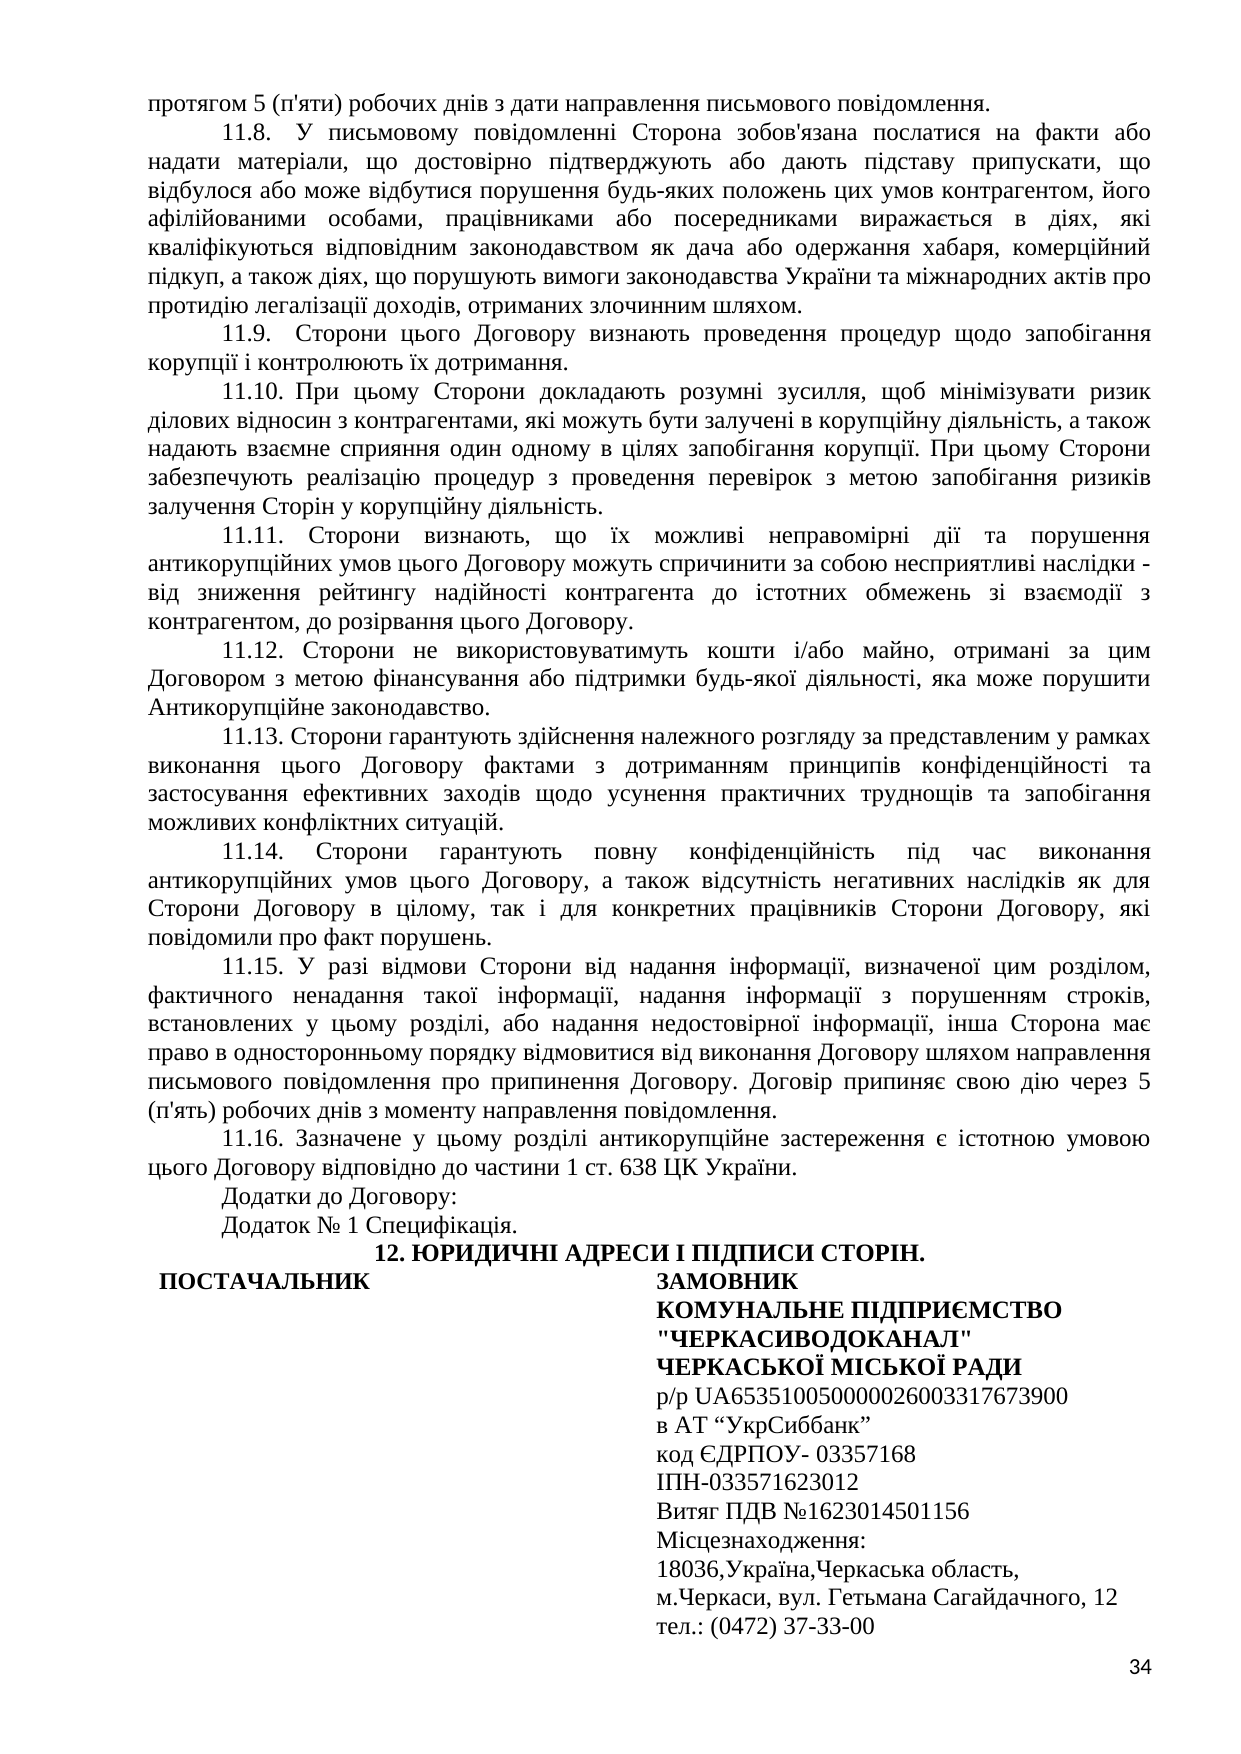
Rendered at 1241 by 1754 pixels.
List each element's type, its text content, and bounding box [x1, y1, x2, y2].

text Додаток № 1 Специфікація. [148, 1210, 1152, 1238]
text 12. ЮРИДИЧНІ АДРЕСИ І ПІДПИСИ СТОРІН. [148, 1238, 1152, 1267]
text 11.12. Сторони не використовуватимуть кошти і/або майно, отримані за цим Договором з метою фінансування або підтримки будь-якої діяльності, яка може порушити Антикорупційне законодавство. [148, 635, 1152, 721]
text 11.13. Сторони гарантують здійснення належного розгляду за представленим у рамках виконання цього Договору фактами з дотриманням принципів конфіденційності та застосування ефективних заходів щодо усунення практичних труднощів та запобігання можливих конфліктних ситуацій. [148, 721, 1152, 836]
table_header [645, 1267, 1152, 1640]
text 11.8. У письмовому повідомленні Сторона зобов'язана послатися на факти або надати матеріали, що достовірно підтверджують або дають підставу припускати, що відбулося або може відбутися порушення будь-яких положень цих умов контрагентом, його афілійованими особами, працівниками або посередниками виражається в діях, які кваліфікуються відповідним законодавством як дача або одержання хабаря, комерційний підкуп, а також діях, що порушують вимоги законодавства України та міжнародних актів про протидію легалізації доходів, отриманих злочинним шляхом. [148, 117, 1152, 318]
text Додатки до Договору: [148, 1181, 1152, 1210]
text 11.11. Сторони визнають, що їх можливі неправомірні дії та порушення антикорупційних умов цього Договору можуть спричинити за собою несприятливі наслідки - від зниження рейтингу надійності контрагента до істотних обмежень зі взаємодії з контрагентом, до розірвання цього Договору. [148, 520, 1152, 635]
text 11.14. Сторони гарантують повну конфіденційність під час виконання антикорупційних умов цього Договору, а також відсутність негативних наслідків як для Сторони Договору в цілому, так і для конкретних працівників Сторони Договору, які повідомили про факт порушень. [148, 836, 1152, 951]
table_header ПОСТАЧАЛЬНИК [148, 1267, 645, 1640]
text 11.9. Сторони цього Договору визнають проведення процедур щодо запобігання корупції і контролюють їх дотримання. [148, 318, 1152, 376]
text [148, 88, 1152, 117]
text 11.15. У разі відмови Сторони від надання інформації, визначеної цим розділом, фактичного ненадання такої інформації, надання інформації з порушенням строків, встановлених у цьому розділі, або надання недостовірної інформації, інша Сторона має право в односторонньому порядку відмовитися від виконання Договору шляхом направлення письмового повідомлення про припинення Договору. Договір припиняє свою дію через 5 (п'ять) робочих днів з моменту направлення повідомлення. [148, 951, 1152, 1123]
text 11.16. Зазначене у цьому розділі антикорупційне застереження є істотною умовою цього Договору відповідно до частини 1 ст. 638 ЦК України. [148, 1123, 1152, 1181]
text 11.10. При цьому Сторони докладають розумні зусилля, щоб мінімізувати ризик ділових відносин з контрагентами, які можуть бути залучені в корупційну діяльність, а також надають взаємне сприяння один одному в цілях запобігання корупції. При цьому Сторони забезпечують реалізацію процедур з проведення перевірок з метою запобігання ризиків залучення Сторін у корупційну діяльність. [148, 376, 1152, 520]
